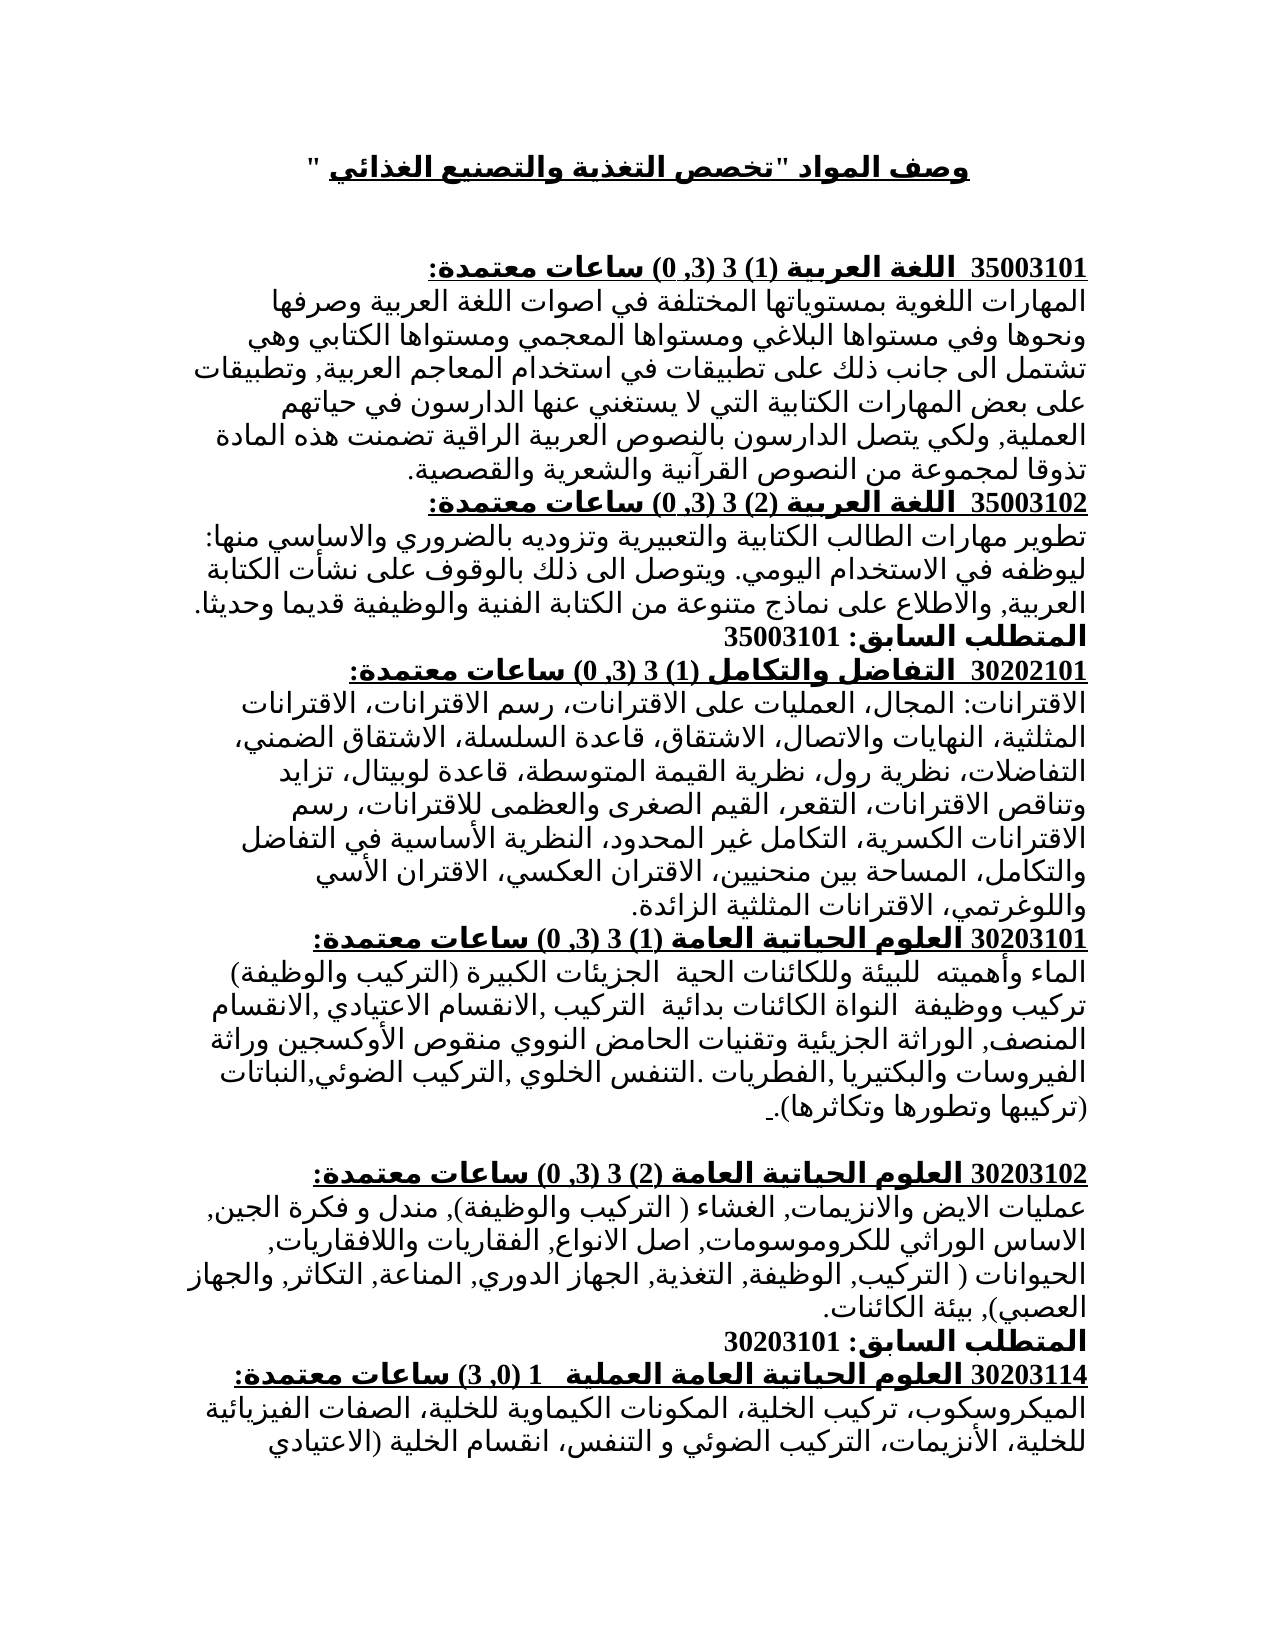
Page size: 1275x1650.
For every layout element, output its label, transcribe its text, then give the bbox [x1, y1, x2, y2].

text وصف المواد "تخصص التغذية والتصنيع الغذائي " [187, 150, 1087, 183]
text 35003102 اللغة العربية (2) 3 (3, 0) ساعات معتمدة: [187, 485, 1087, 519]
text 30203114 العلوم الحياتية العامة العملية 1 (0, 3) ساعات معتمدة: [187, 1357, 1087, 1391]
text 30202101 التفاضل والتكامل (1) 3 (3, 0) ساعات معتمدة: [187, 653, 1087, 687]
text 35003101 اللغة العربية (1) 3 (3, 0) ساعات معتمدة: [187, 251, 1087, 284]
text الماء وأهميته للبيئة وللكائنات الحية الجزيئات الكبيرة (التركيب والوظيفة) تركيب ووظيفة النواة الكائنات بدائية التركيب ,الانقسام الاعتيادي ,الانقسام المنصف, الوراثة الجزيئية وتقنيات الحامض النووي منقوص الأوكسجين وراثة الفيروسات والبكتيريا ,الفطريات .التنفس الخلوي ,التركيب الضوئي,النباتات (تركيبها وتطورها وتكاثرها). [187, 955, 1087, 1123]
text عمليات الايض والانزيمات, الغشاء ( التركيب والوظيفة), مندل و فكرة الجين, الاساس الوراثي للكروموسومات, اصل الانواع, الفقاريات واللافقاريات, الحيوانات ( التركيب, الوظيفة, التغذية, الجهاز الدوري, المناعة, التكاثر, والجهاز العصبي), بيئة الكائنات. [187, 1190, 1087, 1324]
text 30203101 العلوم الحياتية العامة (1) 3 (3, 0) ساعات معتمدة: [187, 921, 1087, 955]
text المهارات اللغوية بمستوياتها المختلفة في اصوات اللغة العربية وصرفها ونحوها وفي مستواها البلاغي ومستواها المعجمي ومستواها الكتابي وهي تشتمل الى جانب ذلك على تطبيقات في استخدام المعاجم العربية, وتطبيقات على بعض المهارات الكتابية التي لا يستغني عنها الدارسون في حياتهم العملية, ولكي يتصل الدارسون بالنصوص العربية الراقية تضمنت هذه المادة تذوقا لمجموعة من النصوص القرآنية والشعرية والقصصية. [187, 284, 1087, 485]
text الاقترانات: المجال، العمليات على الاقترانات، رسم الاقترانات، الاقترانات المثلثية، النهايات والاتصال، الاشتقاق، قاعدة السلسلة، الاشتقاق الضمني، التفاضلات، نظرية رول، نظرية القيمة المتوسطة، قاعدة لوبيتال، تزايد وتناقص الاقترانات، التقعر، القيم الصغرى والعظمى للاقترانات، رسم الاقترانات الكسرية، التكامل غير المحدود، النظرية الأساسية في التفاضل والتكامل، المساحة بين منحنيين، الاقتران العكسي، الاقتران الأسي واللوغرتمي، الاقترانات المثلثية الزائدة. [187, 687, 1087, 921]
text تطوير مهارات الطالب الكتابية والتعبيرية وتزوديه بالضروري والاساسي منها: ليوظفه في الاستخدام اليومي. ويتوصل الى ذلك بالوقوف على نشأت الكتابة العربية, والاطلاع على نماذج متنوعة من الكتابة الفنية والوظيفية قديما وحديثا. [187, 519, 1087, 619]
text 30203102 العلوم الحياتية العامة (2) 3 (3, 0) ساعات معتمدة: [187, 1156, 1087, 1190]
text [187, 1391, 1087, 1458]
text المتطلب السابق: 30203101 [187, 1324, 1087, 1357]
text المتطلب السابق: 35003101 [187, 619, 1087, 653]
